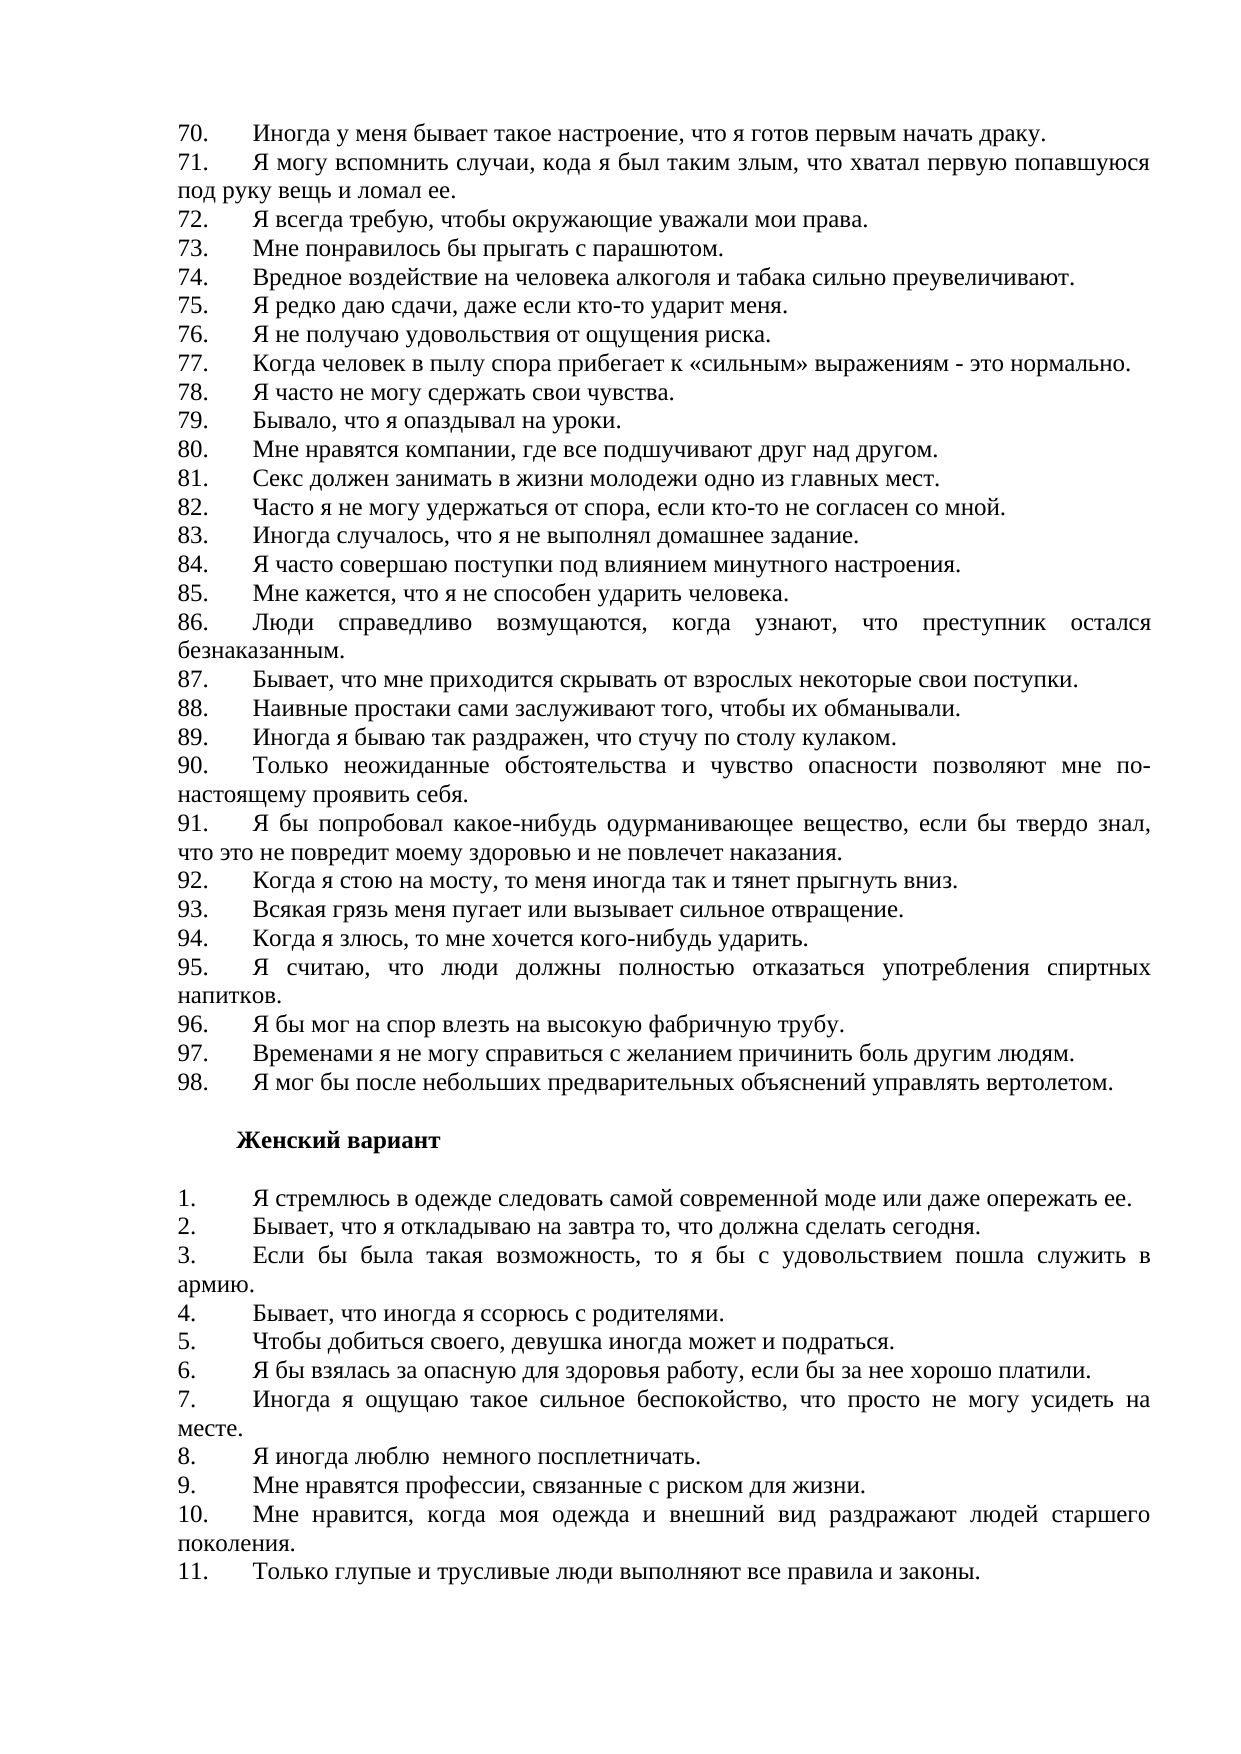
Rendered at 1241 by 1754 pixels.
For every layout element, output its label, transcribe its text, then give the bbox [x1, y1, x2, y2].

list Я стремлюсь в одежде следовать самой современной моде или даже опережать ее. [177, 1183, 1152, 1211]
list Я бы взялась за опасную для здоровья работу, если бы за нее хорошо платили. [177, 1355, 1152, 1384]
list Часто я не могу удержаться от спора, если кто-то не согласен со мной. [177, 492, 1152, 521]
list Вредное воздействие на человека алкоголя и табака сильно преувеличивают. [177, 262, 1152, 291]
list Я часто не могу сдержать свои чувства. [177, 377, 1152, 406]
list Временами я не могу справиться с желанием причинить боль другим людям. [177, 1038, 1152, 1067]
list Иногда случалось, что я не выполнял домашнее задание. [177, 521, 1152, 549]
list Бывает, что я откладываю на завтра то, что должна сделать сегодня. [177, 1211, 1152, 1240]
list Мне нравятся профессии, связанные с риском для жизни. [177, 1470, 1152, 1499]
list Когда человек в пылу спора прибегает к «сильным» выражениям - это нормально. [177, 348, 1152, 377]
list Если бы была такая возможность, то я бы с удовольствием пошла служить в армию. [177, 1240, 1152, 1298]
list Люди справедливо возмущаются, когда узнают, что преступник остался безнаказанным. [177, 607, 1152, 664]
list Иногда я ощущаю такое сильное беспокойство, что просто не могу усидеть на месте. [177, 1384, 1152, 1441]
list Когда я злюсь, то мне хочется кого-нибудь ударить. [177, 923, 1152, 952]
list Я часто совершаю поступки под влиянием минутного настроения. [177, 549, 1152, 578]
list Мне нравятся компании, где все подшучивают друг над другом. [177, 434, 1152, 463]
list Я мог бы после небольших предварительных объяснений управлять вертолетом. [177, 1067, 1152, 1096]
list Я бы попробовал какое-нибудь одурманивающее вещество, если бы твердо знал, что это не повредит моему здоровью и не повлечет наказания. [177, 808, 1152, 866]
list Я всегда требую, чтобы окружающие уважали мои права. [177, 204, 1152, 233]
list Иногда у меня бывает такое настроение, что я готов первым начать драку. [177, 118, 1152, 147]
list Бывает, что мне приходится скрывать от взрослых некоторые свои поступки. [177, 664, 1152, 693]
list Я редко даю сдачи, даже если кто-то ударит меня. [177, 291, 1152, 319]
list Наивные простаки сами заслуживают того, чтобы их обманывали. [177, 693, 1152, 722]
list Иногда я бываю так раздражен, что стучу по столу кулаком. [177, 722, 1152, 751]
list Я бы мог на спор влезть на высокую фабричную трубу. [177, 1009, 1152, 1038]
text Женский вариант [177, 1125, 1152, 1153]
list Я иногда люблю немного посплетничать. [177, 1441, 1152, 1470]
list Мне кажется, что я не способен ударить человека. [177, 578, 1152, 607]
list Бывало, что я опаздывал на уроки. [177, 406, 1152, 434]
list Чтобы добиться своего, девушка иногда может и подраться. [177, 1326, 1152, 1355]
list Всякая грязь меня пугает или вызывает сильное отвращение. [177, 894, 1152, 923]
list Только неожиданные обстоятельства и чувство опасности позволяют мне по-настоящему проявить себя. [177, 751, 1152, 808]
list Мне понравилось бы прыгать с парашютом. [177, 233, 1152, 262]
list Я считаю, что люди должны полностью отказаться употребления спиртных напитков. [177, 952, 1152, 1009]
list Я не получаю удовольствия от ощущения риска. [177, 319, 1152, 348]
list Только глупые и трусливые люди выполняют все правила и законы. [177, 1556, 1152, 1585]
list Я могу вспомнить случаи, кода я был таким злым, что хватал первую попавшуюся под руку вещь и ломал ее. [177, 147, 1152, 204]
list Секс должен занимать в жизни молодежи одно из главных мест. [177, 463, 1152, 492]
list Бывает, что иногда я ссорюсь с родителями. [177, 1298, 1152, 1326]
list Когда я стою на мосту, то меня иногда так и тянет прыгнуть вниз. [177, 866, 1152, 894]
list Мне нравится, когда моя одежда и внешний вид раздражают людей старшего поколения. [177, 1499, 1152, 1556]
